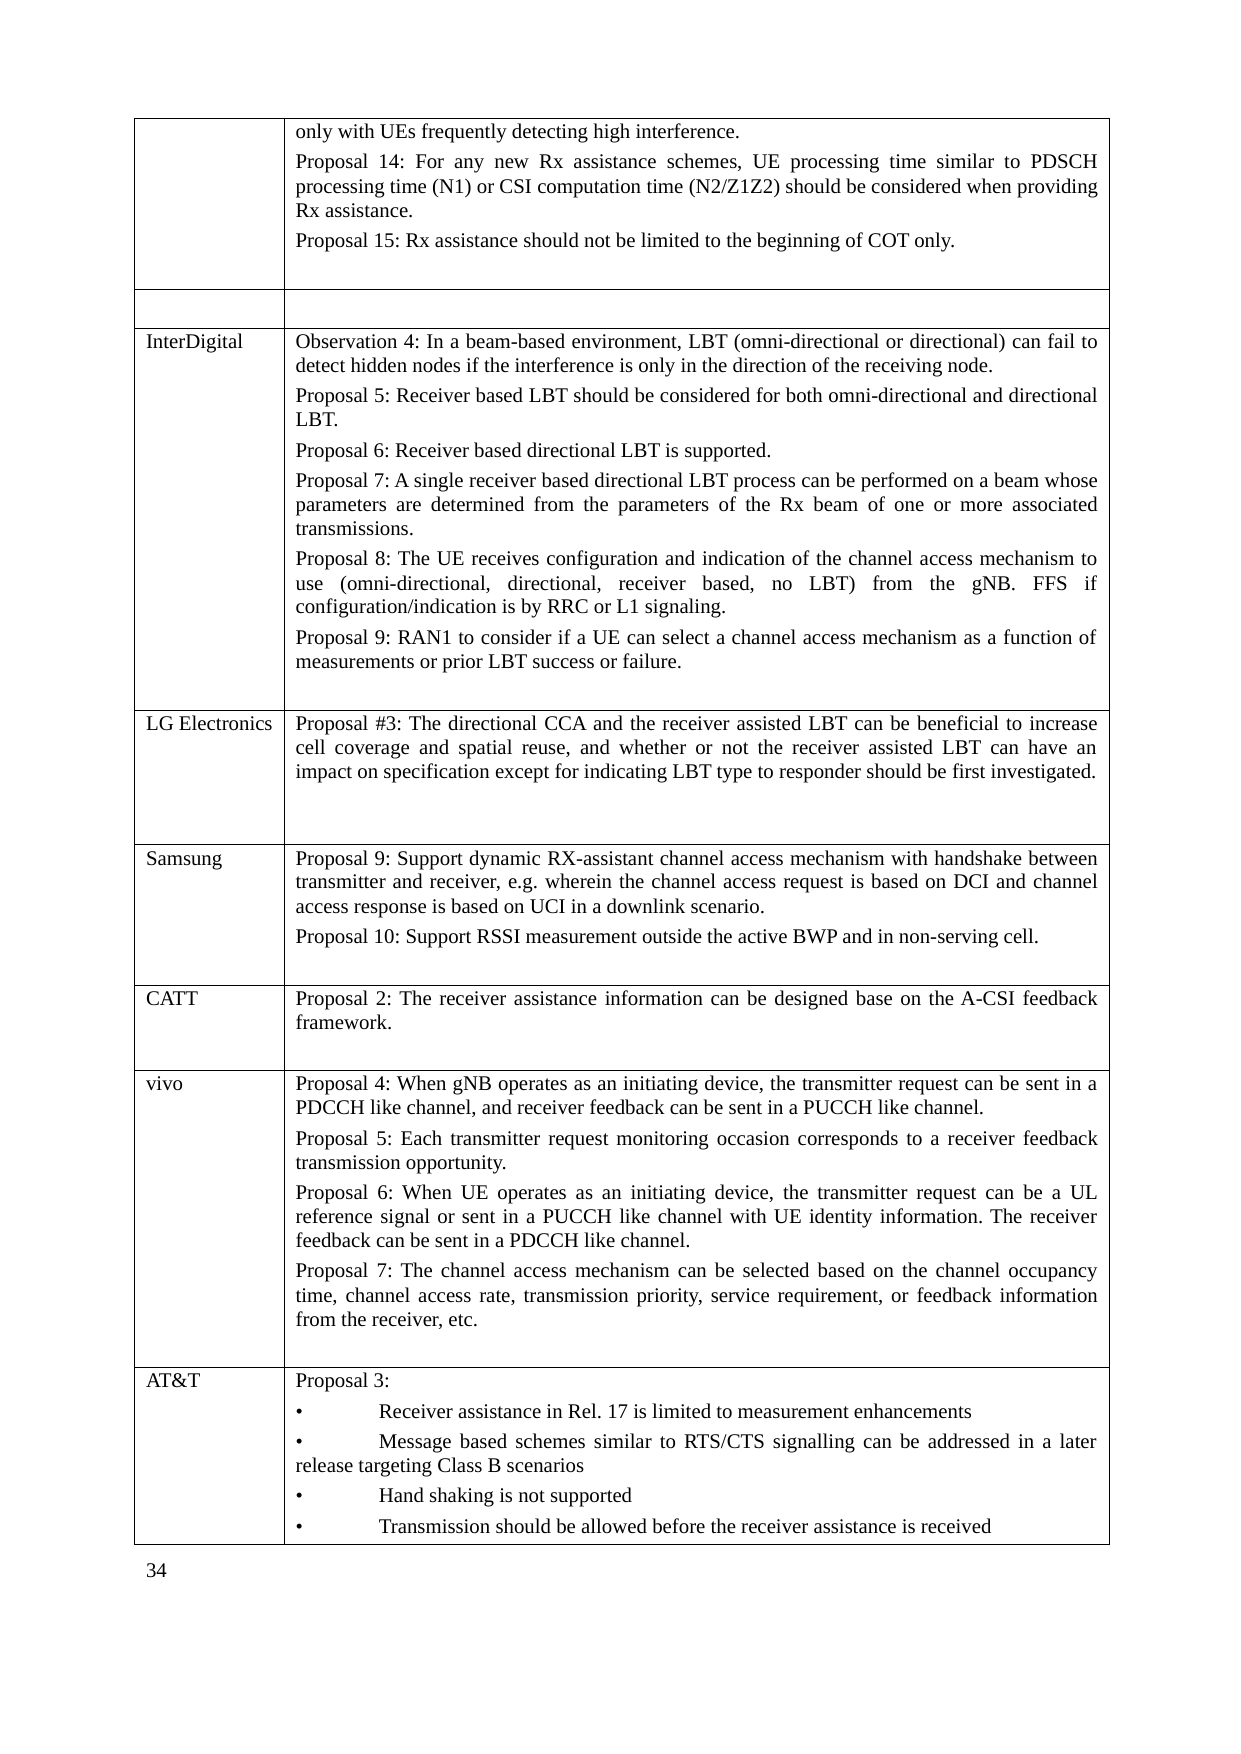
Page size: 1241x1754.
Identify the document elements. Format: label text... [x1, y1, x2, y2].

table_cell InterDigital [135, 329, 284, 709]
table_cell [135, 119, 284, 288]
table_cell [285, 119, 1109, 288]
table_cell Proposal 4: When gNB operates as an initiating device, the transmitter request can be sent in a PDCCH like channel, and receiver feedback can be sent in a PUCCH like channel. Proposal 5: Each transmitter request monitoring occasion corresponds to a receiver feedback transmission opportunity. Proposal 6: When UE operates as an initiating device, the transmitter request can be a UL reference signal or sent in a PUCCH like channel with UE identity information. The receiver feedback can be sent in a PDCCH like channel. Proposal 7: The channel access mechanism can be selected based on the channel occupancy time, channel access rate, transmission priority, service requirement, or feedback information from the receiver, etc. [285, 1071, 1109, 1367]
table_cell Samsung [135, 845, 284, 984]
table_cell vivo [135, 1071, 284, 1367]
table_cell [285, 290, 1109, 328]
table_cell Proposal 2: The receiver assistance information can be designed base on the A-CSI feedback framework. [285, 986, 1109, 1070]
table_cell Proposal 9: Support dynamic RX-assistant channel access mechanism with handshake between transmitter and receiver, e.g. wherein the channel access request is based on DCI and channel access response is based on UCI in a downlink scenario. Proposal 10: Support RSSI measurement outside the active BWP and in non-serving cell. [285, 845, 1109, 984]
table_cell Proposal #3: The directional CCA and the receiver assisted LBT can be beneficial to increase cell coverage and spatial reuse, and whether or not the receiver assisted LBT can have an impact on specification except for indicating LBT type to responder should be first investigated. [285, 711, 1109, 844]
table_cell Observation 4: In a beam-based environment, LBT (omni-directional or directional) can fail to detect hidden nodes if the interference is only in the direction of the receiving node. Proposal 5: Receiver based LBT should be considered for both omni-directional and directional LBT. Proposal 6: Receiver based directional LBT is supported. Proposal 7: A single receiver based directional LBT process can be performed on a beam whose parameters are determined from the parameters of the Rx beam of one or more associated transmissions. Proposal 8: The UE receives configuration and indication of the channel access mechanism to use (omni-directional, directional, receiver based, no LBT) from the gNB. FFS if configuration/indication is by RRC or L1 signaling. Proposal 9: RAN1 to consider if a UE can select a channel access mechanism as a function of measurements or prior LBT success or failure. [285, 329, 1109, 709]
table_cell AT&T [135, 1368, 284, 1544]
table_cell CATT [135, 986, 284, 1070]
table_cell LG Electronics [135, 711, 284, 844]
table_cell [135, 290, 284, 328]
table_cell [285, 1368, 1109, 1544]
